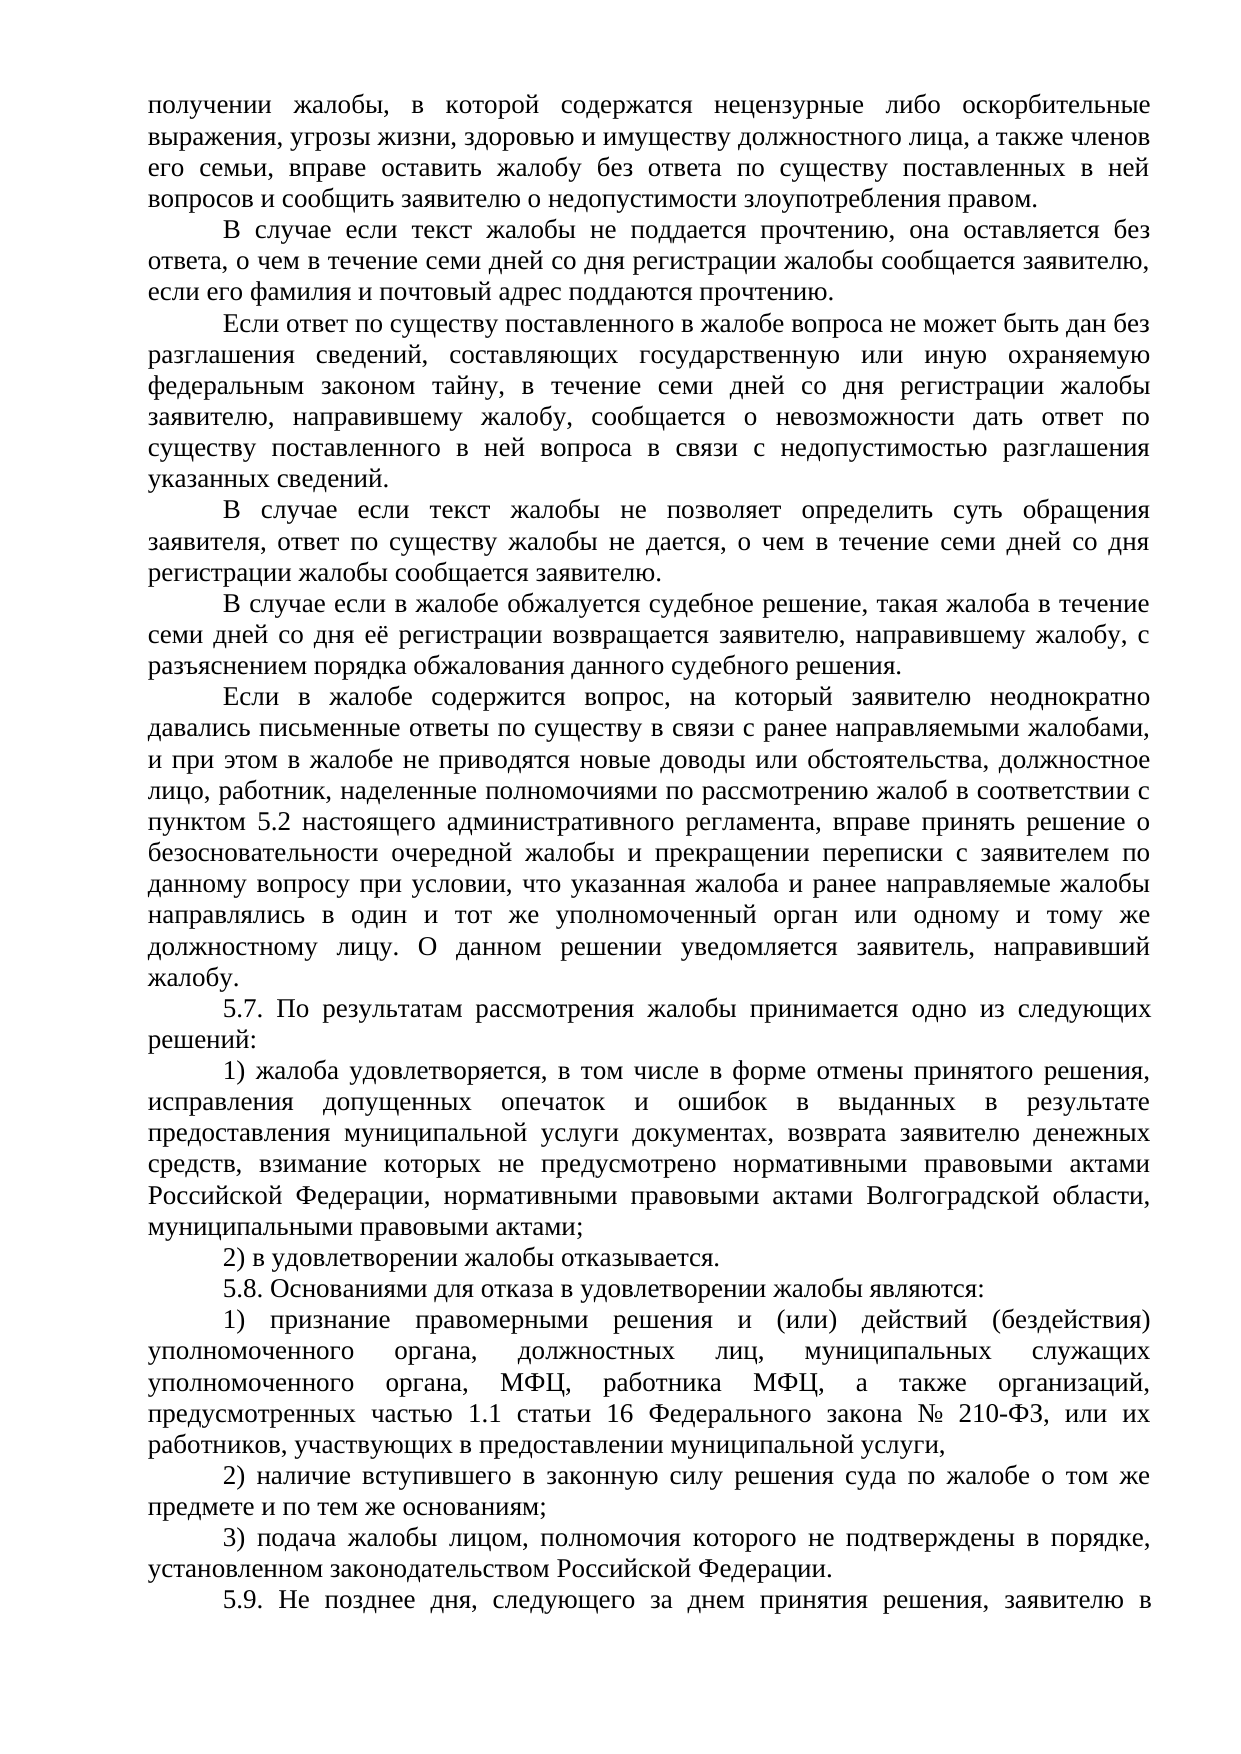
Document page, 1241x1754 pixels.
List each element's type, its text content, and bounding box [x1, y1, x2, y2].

text 5.7. По результатам рассмотрения жалобы принимается одно из следующих решений: [148, 992, 1153, 1054]
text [148, 1584, 1153, 1615]
text 2) наличие вступившего в законную силу решения суда по жалобе о том же предмете и по тем же основаниям; [148, 1459, 1152, 1521]
text 3) подача жалобы лицом, полномочия которого не подтверждены в порядке, установленном законодательством Российской Федерации. [148, 1521, 1152, 1584]
text Если ответ по существу поставленного в жалобе вопроса не может быть дан без разглашения сведений, составляющих государственную или иную охраняемую федеральным законом тайну, в течение семи дней со дня регистрации жалобы заявителю, направившему жалобу, сообщается о невозможности дать ответ по существу поставленного в ней вопроса в связи с недопустимостью разглашения указанных сведений. [148, 307, 1152, 493]
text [148, 89, 1152, 213]
text В случае если в жалобе обжалуется судебное решение, такая жалоба в течение семи дней со дня её регистрации возвращается заявителю, направившему жалобу, с разъяснением порядка обжалования данного судебного решения. [148, 587, 1152, 680]
text Если в жалобе содержится вопрос, на который заявителю неоднократно давались письменные ответы по существу в связи с ранее направляемыми жалобами, и при этом в жалобе не приводятся новые доводы или обстоятельства, должностное лицо, работник, наделенные полномочиями по рассмотрению жалоб в соответствии с пунктом 5.2 настоящего административного регламента, вправе принять решение о безосновательности очередной жалобы и прекращении переписки с заявителем по данному вопросу при условии, что указанная жалоба и ранее направляемые жалобы направлялись в один и тот же уполномоченный орган или одному и тому же должностному лицу. О данном решении уведомляется заявитель, направивший жалобу. [148, 680, 1152, 992]
text В случае если текст жалобы не позволяет определить суть обращения заявителя, ответ по существу жалобы не дается, о чем в течение семи дней со дня регистрации жалобы сообщается заявителю. [148, 493, 1152, 587]
text 1) жалоба удовлетворяется, в том числе в форме отмены принятого решения, исправления допущенных опечаток и ошибок в выданных в результате предоставления муниципальной услуги документах, возврата заявителю денежных средств, взимание которых не предусмотрено нормативными правовыми актами Российской Федерации, нормативными правовыми актами Волгоградской области, муниципальными правовыми актами; [148, 1054, 1152, 1241]
text 2) в удовлетворении жалобы отказывается. [148, 1241, 1152, 1272]
text В случае если текст жалобы не поддается прочтению, она оставляется без ответа, о чем в течение семи дней со дня регистрации жалобы сообщается заявителю, если его фамилия и почтовый адрес поддаются прочтению. [148, 213, 1152, 307]
text 5.8. Основаниями для отказа в удовлетворении жалобы являются: [148, 1272, 1152, 1303]
text 1) признание правомерными решения и (или) действий (бездействия) уполномоченного органа, должностных лиц, муниципальных служащих уполномоченного органа, МФЦ, работника МФЦ, а также организаций, предусмотренных частью 1.1 статьи 16 Федерального закона № 210-ФЗ, или их работников, участвующих в предоставлении муниципальной услуги, [148, 1303, 1152, 1459]
